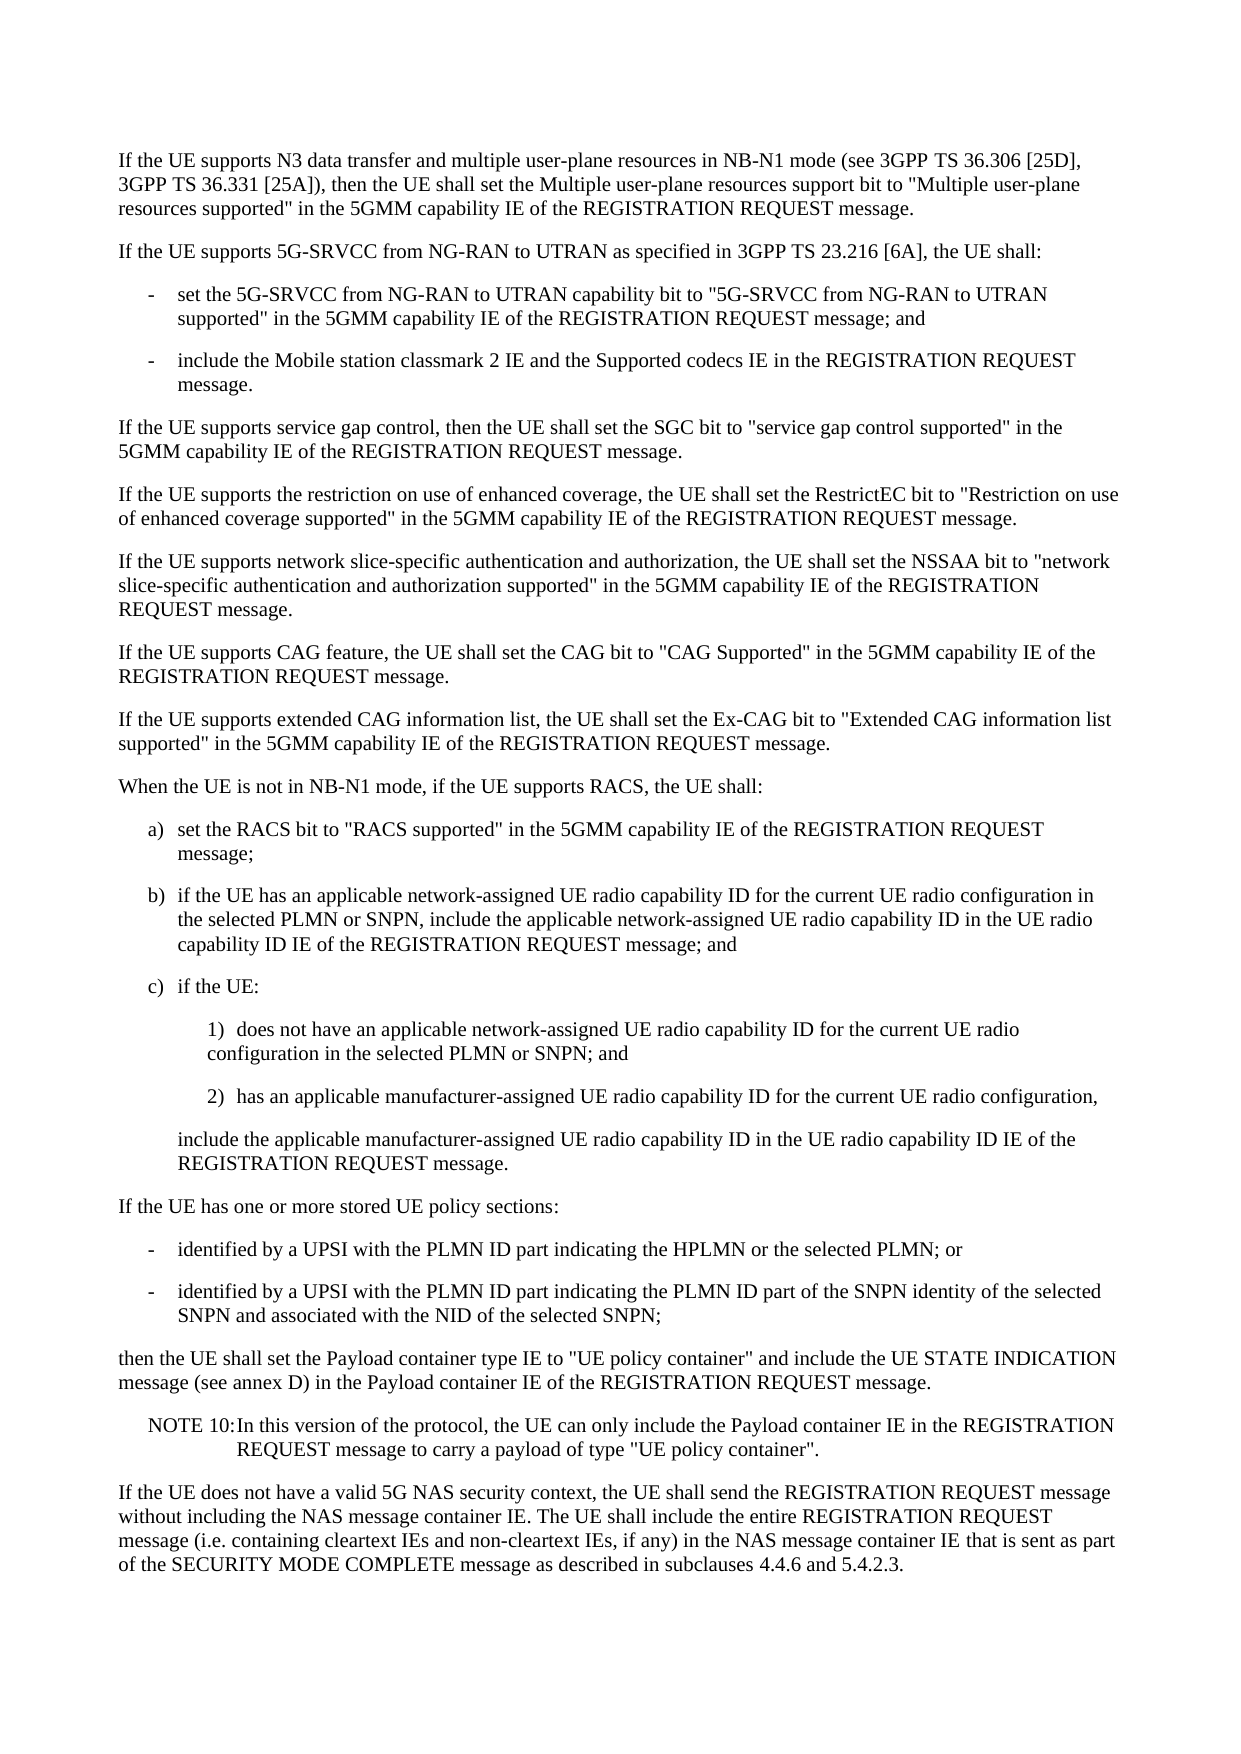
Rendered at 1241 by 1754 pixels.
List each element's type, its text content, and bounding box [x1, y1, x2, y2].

text - include the Mobile station classmark 2 IE and the Supported codecs IE in the REGISTRATION REQUEST message. [148, 348, 1122, 396]
text When the UE is not in NB-N1 mode, if the UE supports RACS, the UE shall: [118, 774, 1122, 798]
text - identified by a UPSI with the PLMN ID part indicating the HPLMN or the selected PLMN; or [148, 1236, 1122, 1261]
text If the UE supports the restriction on use of enhanced coverage, the UE shall set the RestrictEC bit to "Restriction on use of enhanced coverage supported" in the 5GMM capability IE of the REGISTRATION REQUEST message. [118, 482, 1122, 530]
text If the UE supports service gap control, then the UE shall set the SGC bit to "service gap control supported" in the 5GMM capability IE of the REGISTRATION REQUEST message. [118, 415, 1122, 463]
text If the UE supports extended CAG information list, the UE shall set the Ex-CAG bit to "Extended CAG information list supported" in the 5GMM capability IE of the REGISTRATION REQUEST message. [118, 707, 1122, 755]
text a) set the RACS bit to "RACS supported" in the 5GMM capability IE of the REGISTRATION REQUEST message; [148, 816, 1122, 864]
text If the UE has one or more stored UE policy sections: [118, 1194, 1122, 1218]
text then the UE shall set the Payload container type IE to "UE policy container" and include the UE STATE INDICATION message (see annex D) in the Payload container IE of the REGISTRATION REQUEST message. [118, 1346, 1122, 1394]
text include the applicable manufacturer-assigned UE radio capability ID in the UE radio capability ID IE of the REGISTRATION REQUEST message. [148, 1127, 1122, 1175]
text 1) does not have an applicable network-assigned UE radio capability ID for the current UE radio configuration in the selected PLMN or SNPN; and [207, 1017, 1122, 1065]
text If the UE supports N3 data transfer and multiple user-plane resources in NB-N1 mode (see 3GPP TS 36.306 [25D], 3GPP TS 36.331 [25A]), then the UE shall set the Multiple user-plane resources support bit to "Multiple user-plane resources supported" in the 5GMM capability IE of the REGISTRATION REQUEST message. [118, 148, 1122, 220]
text b) if the UE has an applicable network-assigned UE radio capability ID for the current UE radio configuration in the selected PLMN or SNPN, include the applicable network-assigned UE radio capability ID in the UE radio capability ID IE of the REGISTRATION REQUEST message; and [148, 883, 1122, 956]
text - set the 5G-SRVCC from NG-RAN to UTRAN capability bit to "5G-SRVCC from NG-RAN to UTRAN supported" in the 5GMM capability IE of the REGISTRATION REQUEST message; and [148, 281, 1122, 329]
text - identified by a UPSI with the PLMN ID part indicating the PLMN ID part of the SNPN identity of the selected SNPN and associated with the NID of the selected SNPN; [148, 1279, 1122, 1327]
text NOTE 10: In this version of the protocol, the UE can only include the Payload container IE in the REGISTRATION REQUEST message to carry a payload of type "UE policy container". [148, 1413, 1122, 1461]
text If the UE supports 5G-SRVCC from NG-RAN to UTRAN as specified in 3GPP TS 23.216 [6A], the UE shall: [118, 239, 1122, 263]
text If the UE supports CAG feature, the UE shall set the CAG bit to "CAG Supported" in the 5GMM capability IE of the REGISTRATION REQUEST message. [118, 640, 1122, 688]
text If the UE supports network slice-specific authentication and authorization, the UE shall set the NSSAA bit to "network slice-specific authentication and authorization supported" in the 5GMM capability IE of the REGISTRATION REQUEST message. [118, 549, 1122, 621]
text c) if the UE: [148, 974, 1122, 998]
text If the UE does not have a valid 5G NAS security context, the UE shall send the REGISTRATION REQUEST message without including the NAS message container IE. The UE shall include the entire REGISTRATION REQUEST message (i.e. containing cleartext IEs and non-cleartext IEs, if any) in the NAS message container IE that is sent as part of the SECURITY MODE COMPLETE message as described in subclauses 4.4.6 and 5.4.2.3. [118, 1480, 1122, 1576]
text 2) has an applicable manufacturer-assigned UE radio capability ID for the current UE radio configuration, [207, 1084, 1122, 1108]
